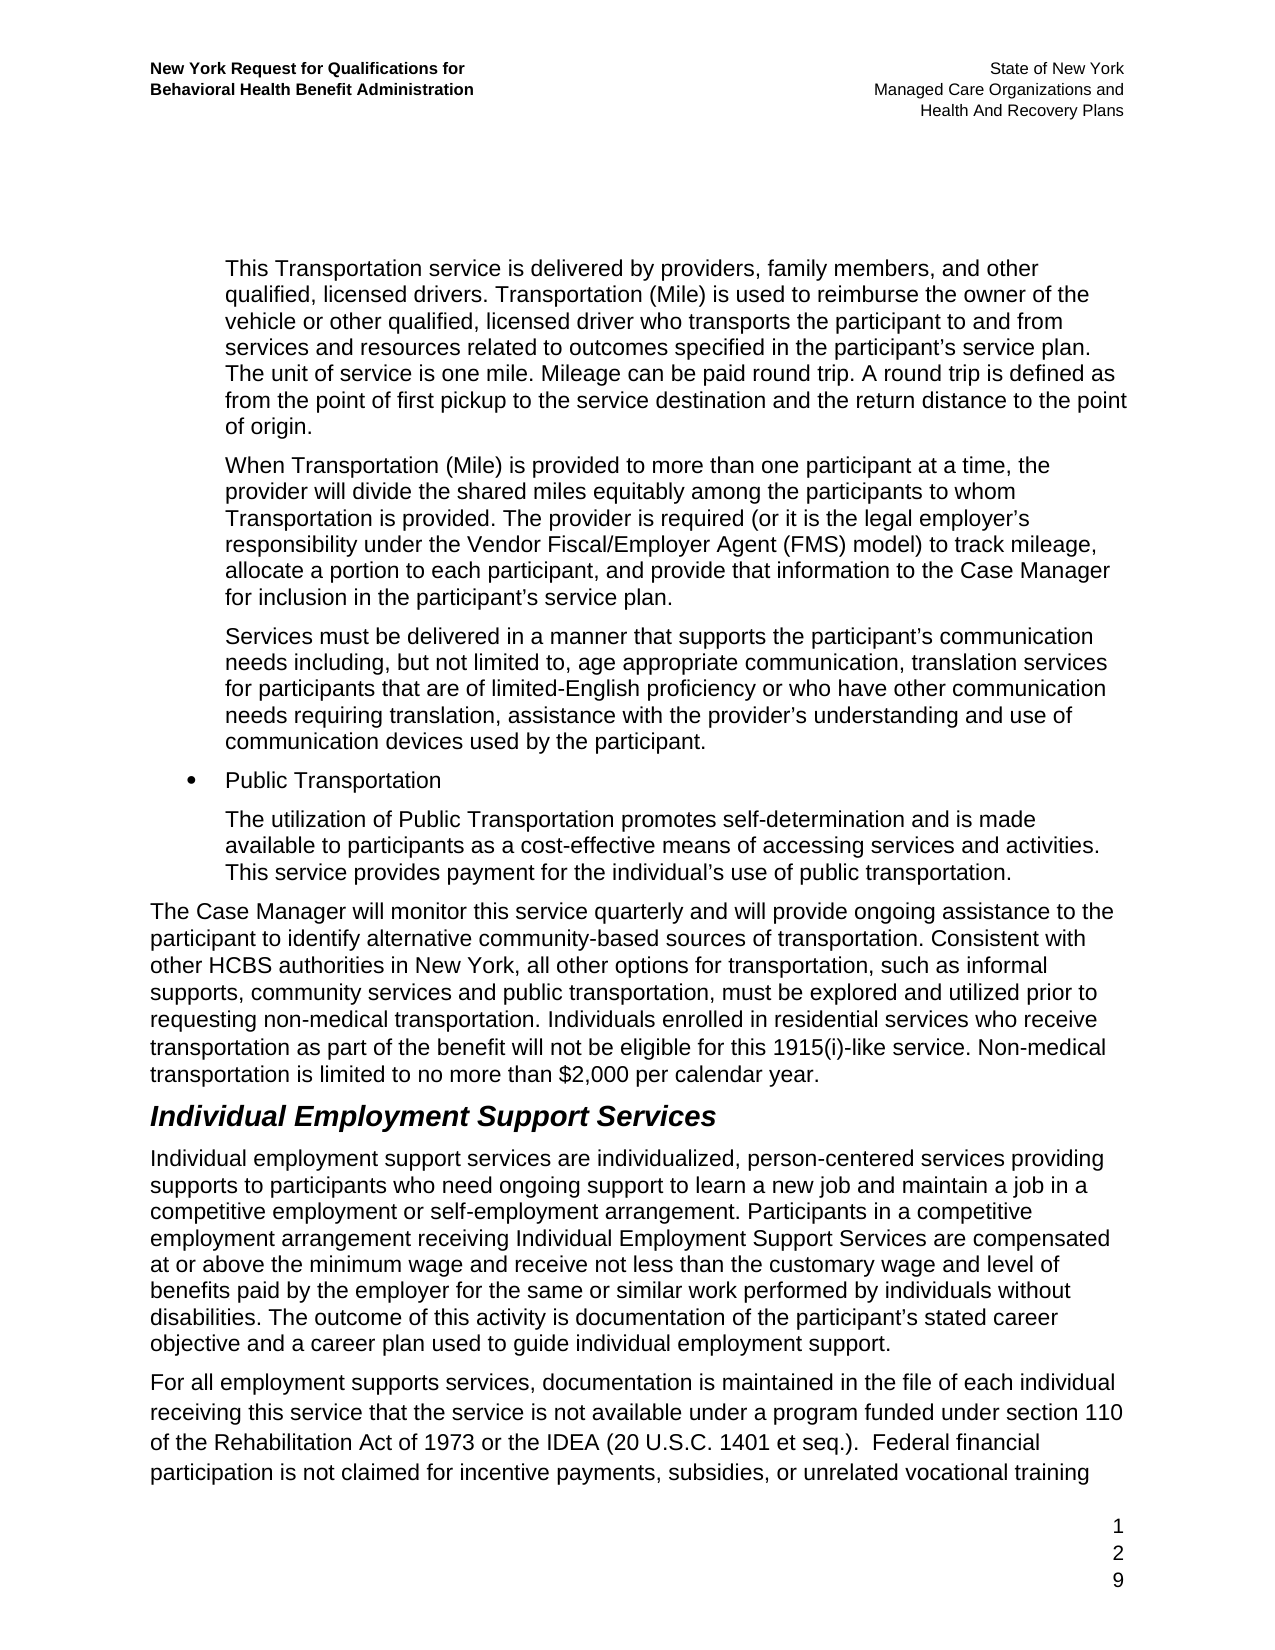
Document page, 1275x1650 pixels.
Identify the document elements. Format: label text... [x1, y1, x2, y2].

text Individual employment support services are individualized, person-centered services providing supports to participants who need ongoing support to learn a new job and maintain a job in a competitive employment or self-employment arrangement. Participants in a competitive employment arrangement receiving Individual Employment Support Services are compensated at or above the minimum wage and receive not less than the customary wage and level of benefits paid by the employer for the same or similar work performed by individuals without disabilities. The outcome of this activity is documentation of the participant’s stated career objective and a career plan used to guide individual employment support. [150, 1145, 1128, 1356]
subtitle Individual Employment Support Services [150, 1099, 1128, 1133]
list Public Transportation [187, 767, 1128, 793]
text The Case Manager will monitor this service quarterly and will provide ongoing assistance to the participant to identify alternative community-based sources of transportation. Consistent with other HCBS authorities in New York, all other options for transportation, such as informal supports, community services and public transportation, must be explored and utilized prior to requesting non-medical transportation. Individuals enrolled in residential services who receive transportation as part of the benefit will not be eligible for this 1915(i)-like service. Non-medical transportation is limited to no more than $2,000 per calendar year. [150, 897, 1128, 1087]
text Services must be delivered in a manner that supports the participant’s communication needs including, but not limited to, age appropriate communication, translation services for participants that are of limited-English proficiency or who have other communication needs requiring translation, assistance with the provider’s understanding and use of communication devices used by the participant. [225, 623, 1128, 754]
text This Transportation service is delivered by providers, family members, and other qualified, licensed drivers. Transportation (Mile) is used to reimburse the owner of the vehicle or other qualified, licensed driver who transports the participant to and from services and resources related to outcomes specified in the participant’s service plan. The unit of service is one mile. Mileage can be paid round trip. A round trip is defined as from the point of first pickup to the service destination and the return distance to the point of origin. [225, 255, 1128, 439]
text The utilization of Public Transportation promotes self-determination and is made available to participants as a cost-effective means of accessing services and activities. This service provides payment for the individual’s use of public transportation. [225, 806, 1128, 885]
text When Transportation (Mile) is provided to more than one participant at a time, the provider will divide the shared miles equitably among the participants to whom Transportation is provided. The provider is required (or it is the legal employer’s responsibility under the Vendor Fiscal/Employer Agent (FMS) model) to track mileage, allocate a portion to each participant, and provide that information to the Case Manager for inclusion in the participant’s service plan. [225, 452, 1128, 610]
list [150, 1369, 1128, 1486]
